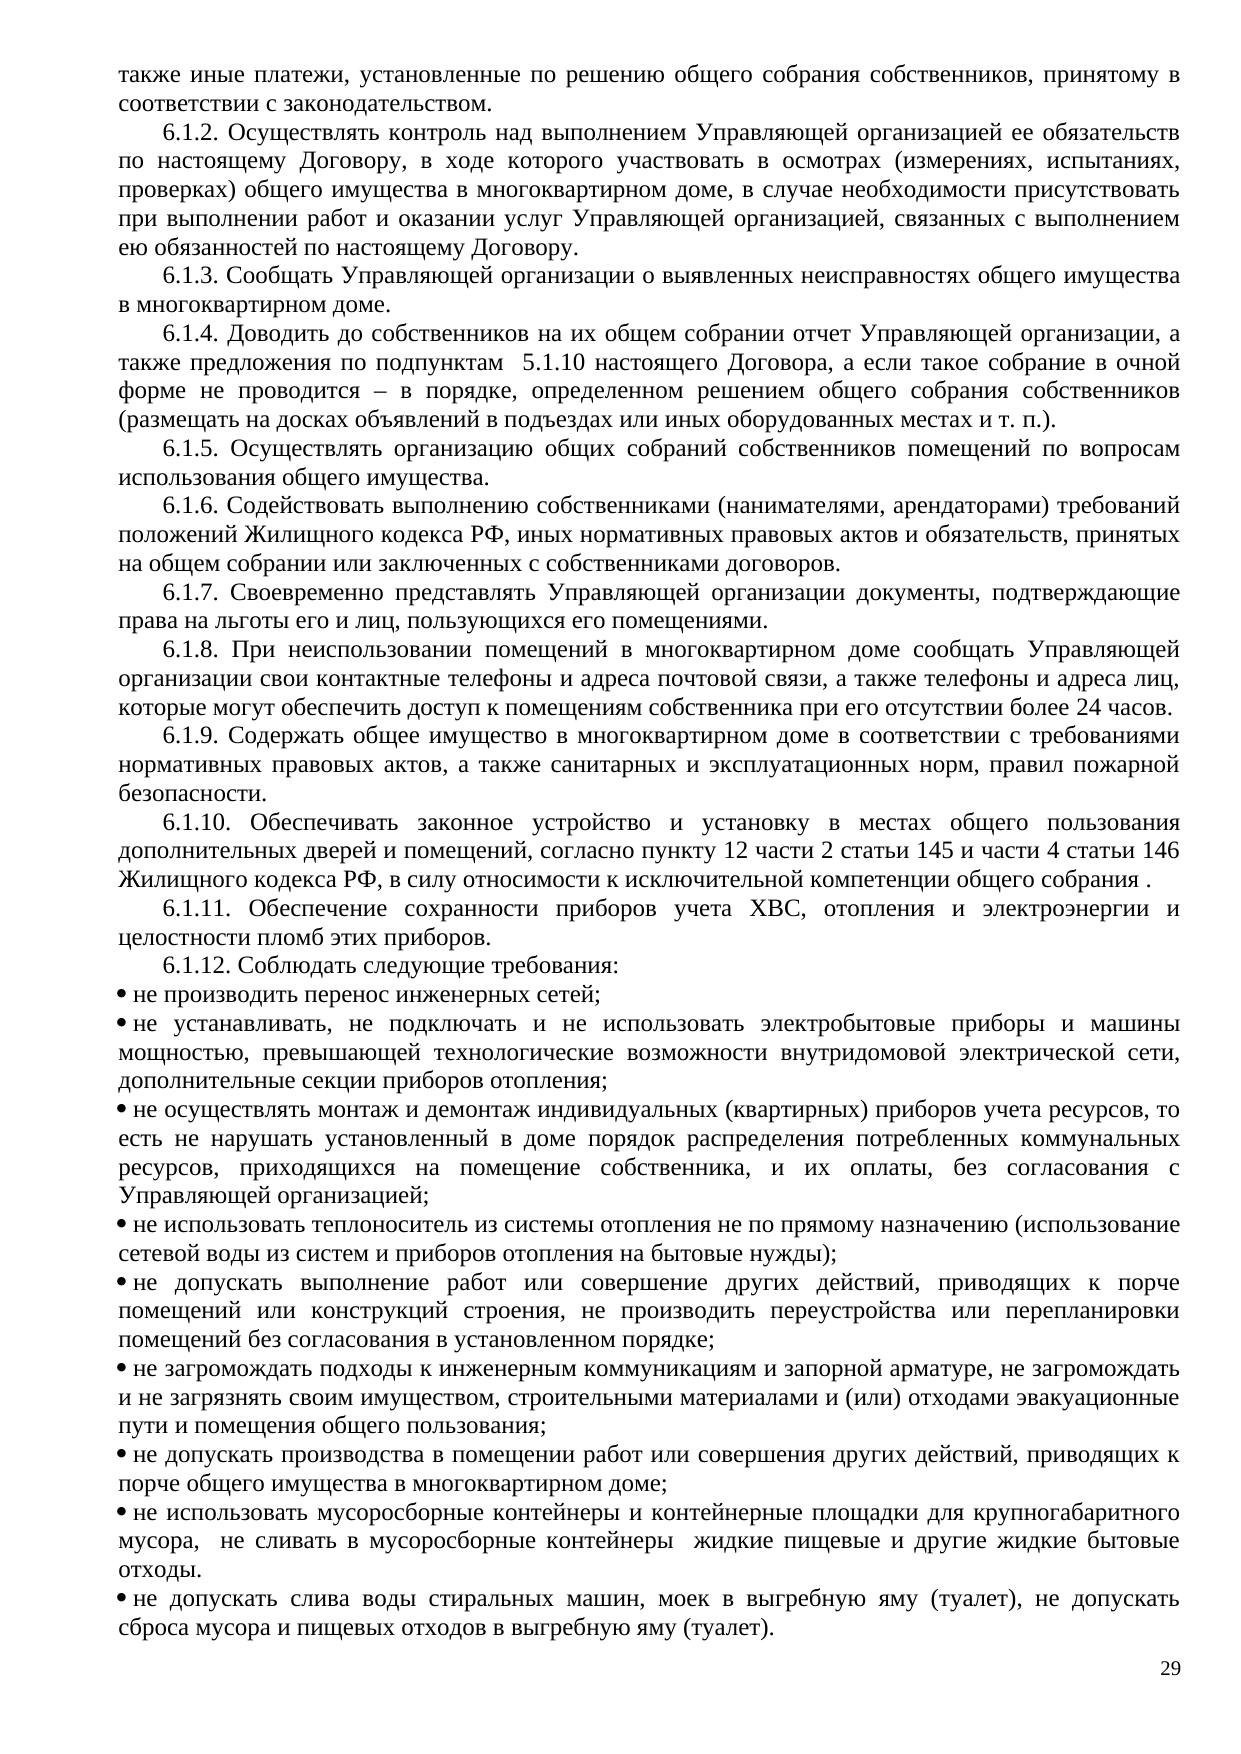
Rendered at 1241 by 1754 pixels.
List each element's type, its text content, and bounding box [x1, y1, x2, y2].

list не осуществлять монтаж и демонтаж индивидуальных (квартирных) приборов учета ресурсов, то есть не нарушать установленный в доме порядок распределения потребленных коммунальных ресурсов, приходящихся на помещение собственника, и их оплаты, без согласования с Управляющей организацией; [117, 1094, 1181, 1209]
text 6.1.3. Сообщать Управляющей организации о выявленных неисправностях общего имущества в многоквартирном доме. [118, 260, 1181, 318]
text 6.1.4. Доводить до собственников на их общем собрании отчет Управляющей организации, а также предложения по подпунктам 5.1.10 настоящего Договора, а если такое собрание в очной форме не проводится – в порядке, определенном решением общего собрания собственников (размещать на досках объявлений в подъездах или иных оборудованных местах и т. п.). [118, 318, 1181, 433]
list не использовать теплоноситель из системы отопления не по прямому назначению (использование сетевой воды из систем и приборов отопления на бытовые нужды); [117, 1209, 1181, 1267]
text 6.1.5. Осуществлять организацию общих собраний собственников помещений по вопросам использования общего имущества. [118, 433, 1181, 490]
text 6.1.10. Обеспечивать законное устройство и установку в местах общего пользования дополнительных дверей и помещений, согласно пункту 12 части 2 статьи 145 и части 4 статьи 146 Жилищного кодекса РФ, в силу относимости к исключительной компетенции общего собрания . [118, 807, 1181, 893]
list не устанавливать, не подключать и не использовать электробытовые приборы и машины мощностью, превышающей технологические возможности внутридомовой электрической сети, дополнительные секции приборов отопления; [117, 1008, 1181, 1094]
text 6.1.7. Своевременно представлять Управляющей организации документы, подтверждающие права на льготы его и лиц, пользующихся его помещениями. [118, 577, 1181, 634]
text 6.1.6. Содействовать выполнению собственниками (нанимателями, арендаторами) требований положений Жилищного кодекса РФ, иных нормативных правовых актов и обязательств, принятых на общем собрании или заключенных с собственниками договоров. [118, 490, 1181, 577]
list не допускать слива воды стиральных машин, моек в выгребную яму (туалет), не допускать сброса мусора и пищевых отходов в выгребную яму (туалет). [117, 1583, 1181, 1640]
text 6.1.8. При неиспользовании помещений в многоквартирном доме сообщать Управляющей организации свои контактные телефоны и адреса почтовой связи, а также телефоны и адреса лиц, которые могут обеспечить доступ к помещениям собственника при его отсутствии более 24 часов. [118, 634, 1181, 720]
text 6.1.12. Соблюдать следующие требования: [118, 950, 1181, 979]
text 6.1.11. Обеспечение сохранности приборов учета ХВС, отопления и электроэнергии и целостности пломб этих приборов. [118, 893, 1181, 950]
list не загромождать подходы к инженерным коммуникациям и запорной арматуре, не загромождать и не загрязнять своим имуществом, строительными материалами и (или) отходами эвакуационные пути и помещения общего пользования; [117, 1353, 1181, 1439]
list не допускать производства в помещении работ или совершения других действий, приводящих к порче общего имущества в многоквартирном доме; [117, 1439, 1181, 1497]
list не производить перенос инженерных сетей; [117, 979, 1181, 1008]
list не допускать выполнение работ или совершение других действий, приводящих к порче помещений или конструкций строения, не производить переустройства или перепланировки помещений без согласования в установленном порядке; [117, 1267, 1181, 1353]
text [118, 59, 1181, 117]
text 6.1.9. Содержать общее имущество в многоквартирном доме в соответствии с требованиями нормативных правовых актов, а также санитарных и эксплуатационных норм, правил пожарной безопасности. [118, 720, 1181, 807]
list не использовать мусоросборные контейнеры и контейнерные площадки для крупногабаритного мусора, не сливать в мусоросборные контейнеры жидкие пищевые и другие жидкие бытовые отходы. [117, 1497, 1181, 1583]
text 6.1.2. Осуществлять контроль над выполнением Управляющей организацией ее обязательств по настоящему Договору, в ходе которого участвовать в осмотрах (измерениях, испытаниях, проверках) общего имущества в многоквартирном доме, в случае необходимости присутствовать при выполнении работ и оказании услуг Управляющей организацией, связанных с выполнением ею обязанностей по настоящему Договору. [118, 117, 1181, 260]
